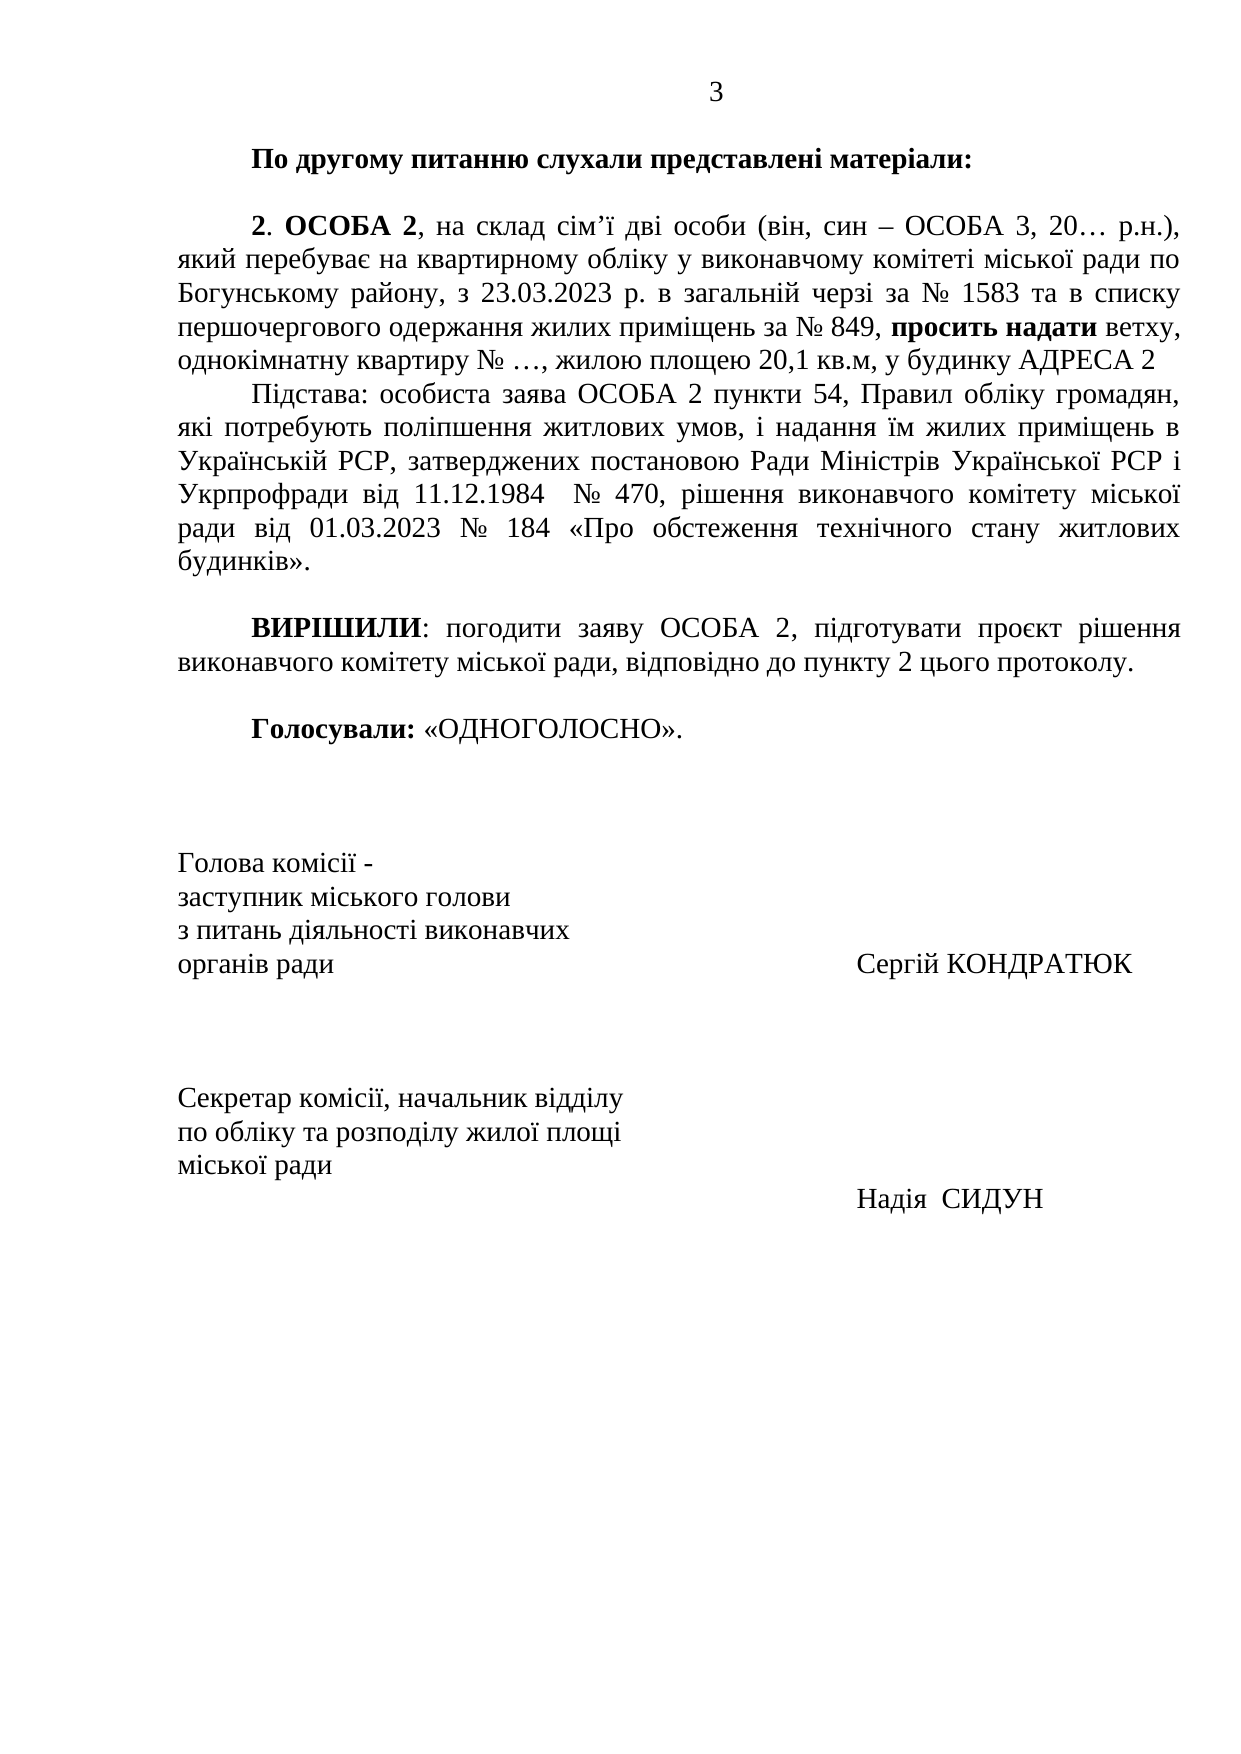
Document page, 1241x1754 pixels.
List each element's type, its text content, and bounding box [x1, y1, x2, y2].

text органів ради Сергій КОНДРАТЮК [177, 946, 1181, 979]
text 2. ОСОБА 2, на склад сім’ї дві особи (він, син – ОСОБА 3, 20… р.н.), який перебуває на квартирному обліку у виконавчому комітеті міської ради по Богунському району, з 23.03.2023 р. в загальній черзі за № 1583 та в списку першочергового одержання жилих приміщень за № 849, просить надати ветху, однокімнатну квартиру № …, жилою площею 20,1 кв.м, у будинку АДРЕСА 2 [177, 208, 1181, 376]
text Голосували: «ОДНОГОЛОСНО». [177, 711, 1181, 745]
text Підстава: особиста заява ОСОБА 2 пункти 54, Правил обліку громадян, які потребують поліпшення житлових умов, і надання їм жилих приміщень в Українській РСР, затверджених постановою Ради Міністрів Української РСР і Укрпрофради від 11.12.1984 № 470, рішення виконавчого комітету міської ради від 01.03.2023 № 184 «Про обстеження технічного стану житлових будинків». [177, 376, 1181, 577]
text ВИРІШИЛИ: погодити заяву ОСОБА 2, підготувати проєкт рішення виконавчого комітету міської ради, відповідно до пункту 2 цього протоколу. [177, 611, 1181, 678]
text По другому питанню слухали представлені матеріали: [177, 141, 1181, 174]
text по обліку та розподілу жилої площі [177, 1114, 1181, 1147]
text Голова комісії - [177, 845, 1181, 879]
text міської ради Надія СИДУН [177, 1147, 1181, 1214]
text Секретар комісії, начальник відділу [177, 1080, 1181, 1114]
text заступник міського голови [177, 879, 1181, 912]
text з питань діяльності виконавчих [177, 912, 1181, 946]
